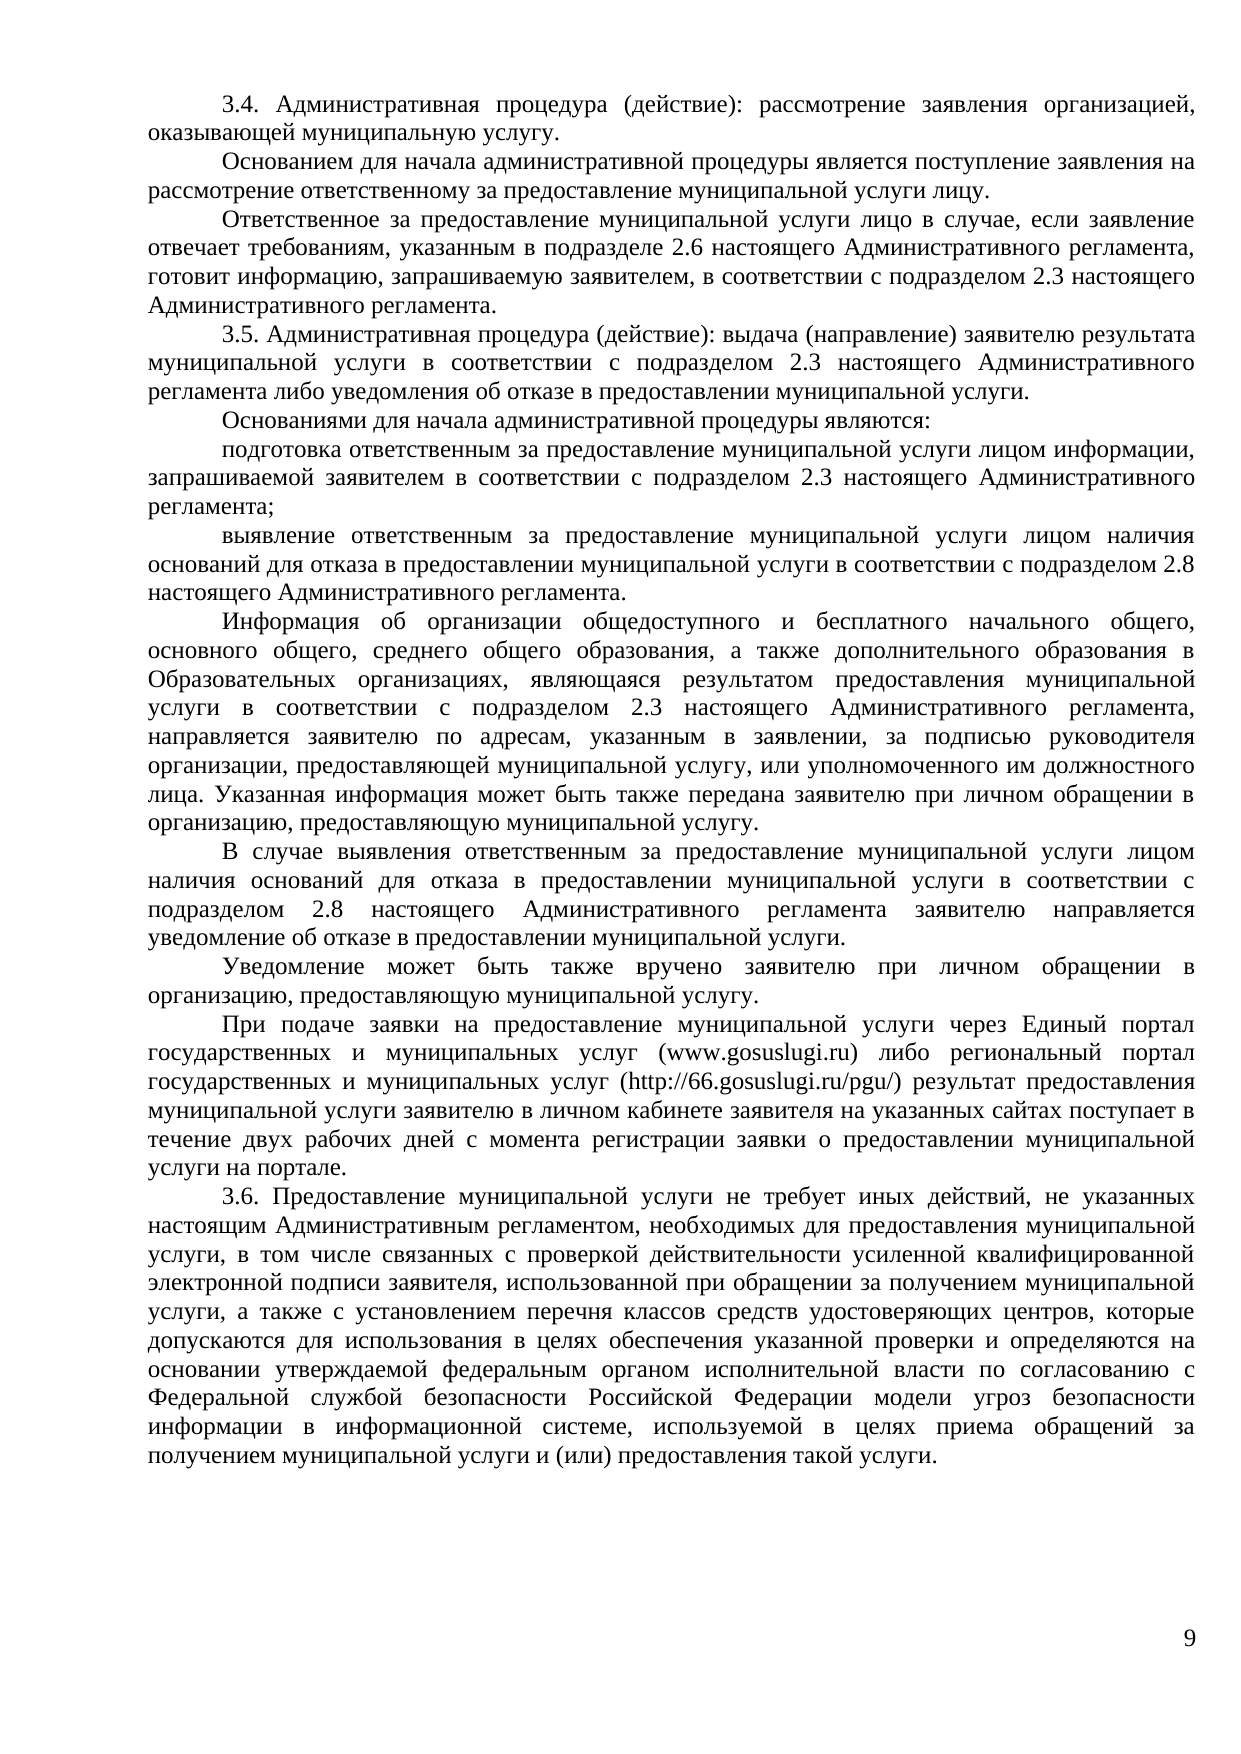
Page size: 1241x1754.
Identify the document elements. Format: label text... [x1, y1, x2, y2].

text 3.5. Административная процедура (действие): выдача (направление) заявителю результата муниципальной услуги в соответствии с подразделом 2.3 настоящего Административного регламента либо уведомления об отказе в предоставлении муниципальной услуги. [148, 319, 1196, 405]
text 3.4. Административная процедура (действие): рассмотрение заявления организацией, оказывающей муниципальную услугу. [148, 89, 1196, 146]
text подготовка ответственным за предоставление муниципальной услуги лицом информации, запрашиваемой заявителем в соответствии с подразделом 2.3 настоящего Административного регламента; [148, 434, 1196, 520]
text Информация об организации общедоступного и бесплатного начального общего, основного общего, среднего общего образования, а также дополнительного образования в Образовательных организациях, являющаяся результатом предоставления муниципальной услуги в соответствии с подразделом 2.3 настоящего Административного регламента, направляется заявителю по адресам, указанным в заявлении, за подписью руководителя организации, предоставляющей муниципальной услугу, или уполномоченного им должностного лица. Указанная информация может быть также передана заявителю при личном обращении в организацию, предоставляющую муниципальной услугу. [148, 606, 1196, 836]
text В случае выявления ответственным за предоставление муниципальной услуги лицом наличия оснований для отказа в предоставлении муниципальной услуги в соответствии с подразделом 2.8 настоящего Административного регламента заявителю направляется уведомление об отказе в предоставлении муниципальной услуги. [148, 836, 1196, 951]
text выявление ответственным за предоставление муниципальной услуги лицом наличия оснований для отказа в предоставлении муниципальной услуги в соответствии с подразделом 2.8 настоящего Административного регламента. [148, 520, 1196, 606]
text 3.6. Предоставление муниципальной услуги не требует иных действий, не указанных настоящим Административным регламентом, необходимых для предоставления муниципальной услуги, в том числе связанных с проверкой действительности усиленной квалифицированной электронной подписи заявителя, использованной при обращении за получением муниципальной услуги, а также с установлением перечня классов средств удостоверяющих центров, которые допускаются для использования в целях обеспечения указанной проверки и определяются на основании утверждаемой федеральным органом исполнительной власти по согласованию с Федеральной службой безопасности Российской Федерации модели угроз безопасности информации в информационной системе, используемой в целях приема обращений за получением муниципальной услуги и (или) предоставления такой услуги. [148, 1181, 1196, 1469]
text При подаче заявки на предоставление муниципальной услуги через Единый портал государственных и муниципальных услуг (www.gosuslugi.ru) либо региональный портал государственных и муниципальных услуг (http://66.gosuslugi.ru/pgu/) результат предоставления муниципальной услуги заявителю в личном кабинете заявителя на указанных сайтах поступает в течение двух рабочих дней с момента регистрации заявки о предоставлении муниципальной услуги на портале. [148, 1009, 1196, 1181]
text Ответственное за предоставление муниципальной услуги лицо в случае, если заявление отвечает требованиям, указанным в подразделе 2.6 настоящего Административного регламента, готовит информацию, запрашиваемую заявителем, в соответствии с подразделом 2.3 настоящего Административного регламента. [148, 204, 1196, 319]
text Основанием для начала административной процедуры является поступление заявления на рассмотрение ответственному за предоставление муниципальной услуги лицу. [148, 146, 1196, 204]
text Уведомление может быть также вручено заявителю при личном обращении в организацию, предоставляющую муниципальной услугу. [148, 951, 1196, 1009]
text Основаниями для начала административной процедуры являются: [148, 405, 1196, 434]
